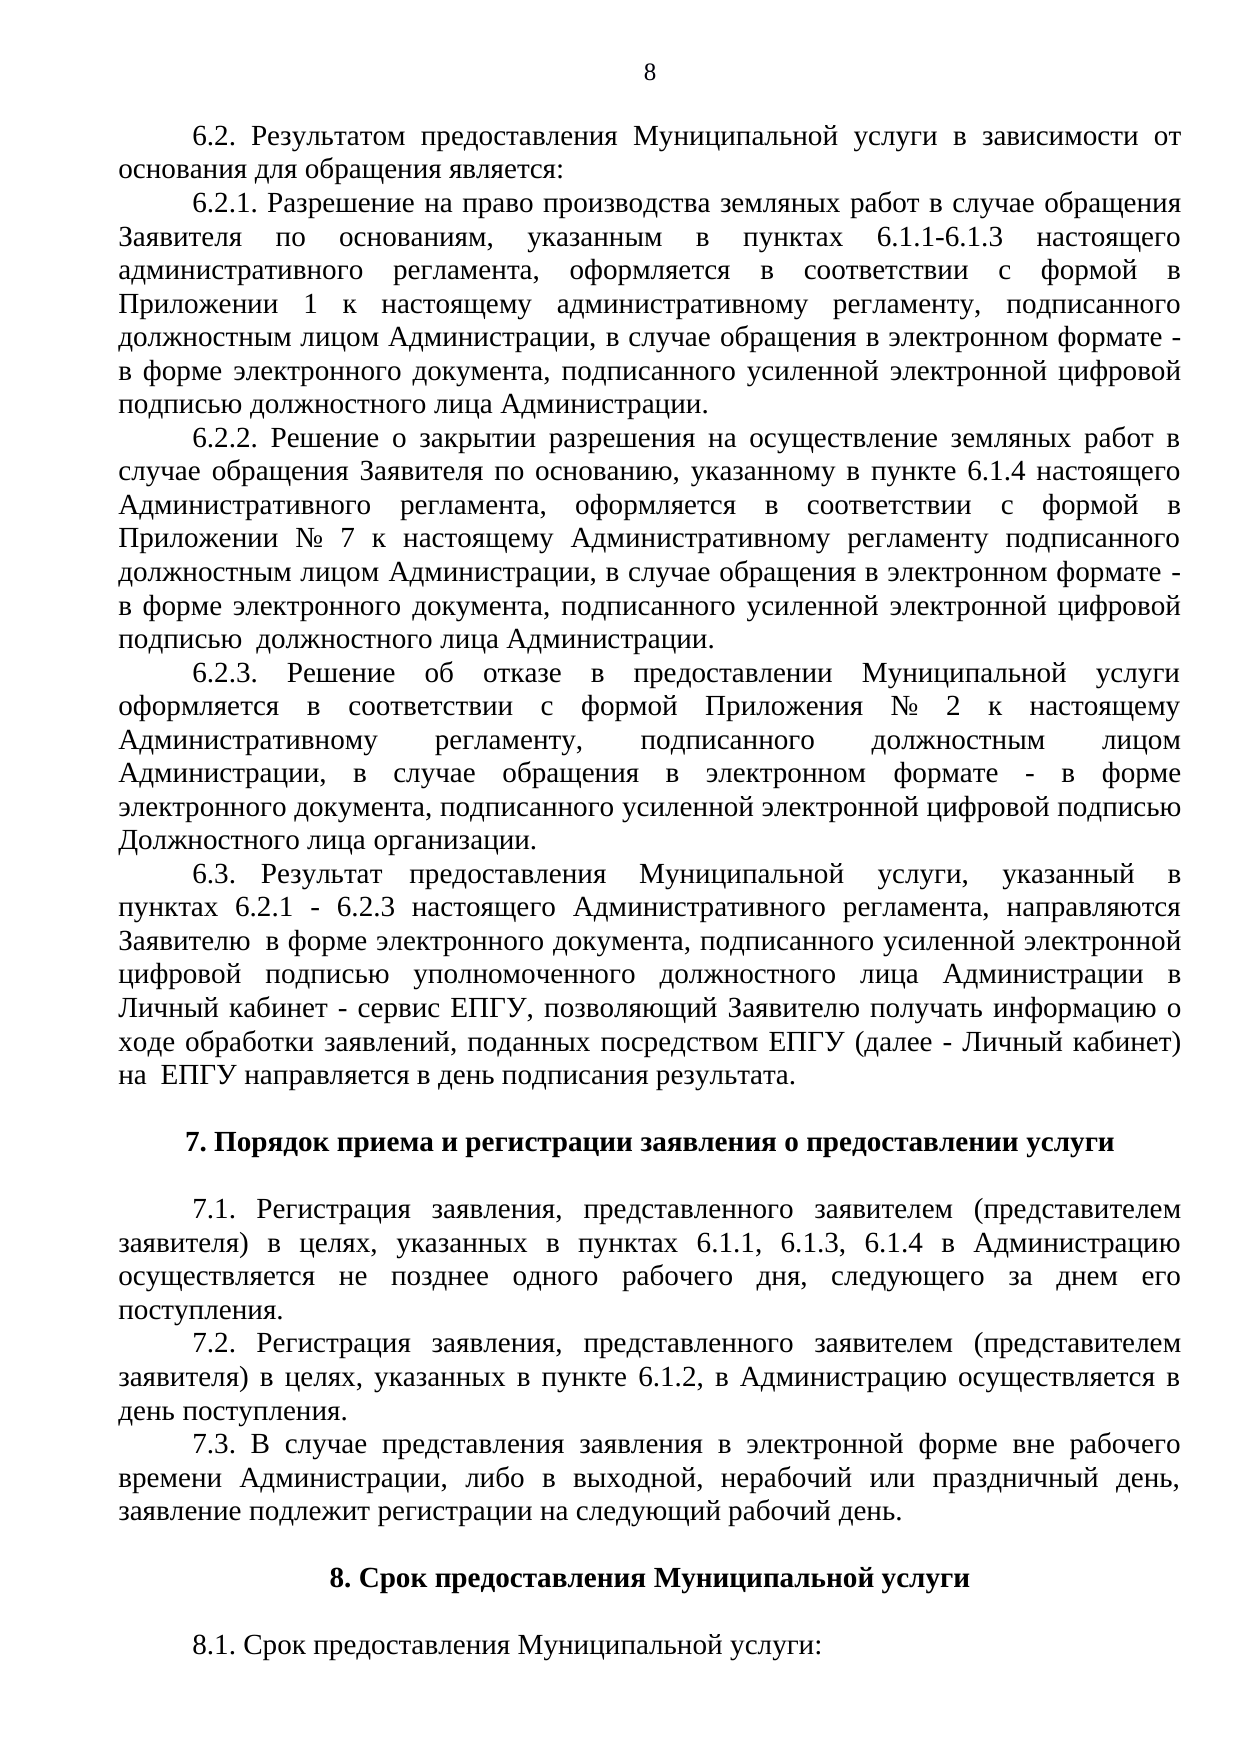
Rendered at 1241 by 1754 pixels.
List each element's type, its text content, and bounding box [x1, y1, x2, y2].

subtitle 8. Срок предоставления Муниципальной услуги [118, 1560, 1181, 1594]
subtitle 7. Порядок приема и регистрации заявления о предоставлении услуги [118, 1124, 1181, 1158]
list 6.2.1. Разрешение на право производства земляных работ в случае обращения Заявителя по основаниям, указанным в пунктах 6.1.1-6.1.3 настоящего административного регламента, оформляется в соответствии с формой в Приложении 1 к настоящему административному регламенту, подписанного должностным лицом Администрации, в случае обращения в электронном формате - в форме электронного документа, подписанного усиленной электронной цифровой подписью должностного лица Администрации. [118, 185, 1181, 420]
list 6.2. Результатом предоставления Муниципальной услуги в зависимости от основания для обращения является: [118, 118, 1181, 185]
list 6.3. Результат предоставления Муниципальной услуги, указанный в пунктах 6.2.1 - 6.2.3 настоящего Административного регламента, направляются Заявителю в форме электронного документа, подписанного усиленной электронной цифровой подписью уполномоченного должностного лица Администрации в Личный кабинет - сервис ЕПГУ, позволяющий Заявителю получать информацию о ходе обработки заявлений, поданных посредством ЕПГУ (далее - Личный кабинет) на ЕПГУ направляется в день подписания результата. [118, 856, 1181, 1091]
list 7.3. В случае представления заявления в электронной форме вне рабочего времени Администрации, либо в выходной, нерабочий или праздничный день, заявление подлежит регистрации на следующий рабочий день. [118, 1426, 1181, 1527]
list 6.2.2. Решение о закрытии разрешения на осуществление земляных работ в случае обращения Заявителя по основанию, указанному в пункте 6.1.4 настоящего Административного регламента, оформляется в соответствии с формой в Приложении № 7 к настоящему Административному регламенту подписанного должностным лицом Администрации, в случае обращения в электронном формате - в форме электронного документа, подписанного усиленной электронной цифровой подписью должностного лица Администрации. [118, 420, 1181, 655]
list 7.1. Регистрация заявления, представленного заявителем (представителем заявителя) в целях, указанных в пунктах 6.1.1, 6.1.3, 6.1.4 в Администрацию осуществляется не позднее одного рабочего дня, следующего за днем его поступления. [118, 1191, 1181, 1326]
list 8.1. Срок предоставления Муниципальной услуги: [192, 1627, 1181, 1661]
list 7.2. Регистрация заявления, представленного заявителем (представителем заявителя) в целях, указанных в пункте 6.1.2, в Администрацию осуществляется в день поступления. [118, 1326, 1181, 1426]
list 6.2.3. Решение об отказе в предоставлении Муниципальной услуги оформляется в соответствии с формой Приложения № 2 к настоящему Административному регламенту, подписанного должностным лицом Администрации, в случае обращения в электронном формате - в форме электронного документа, подписанного усиленной электронной цифровой подписью Должностного лица организации. [118, 655, 1181, 856]
